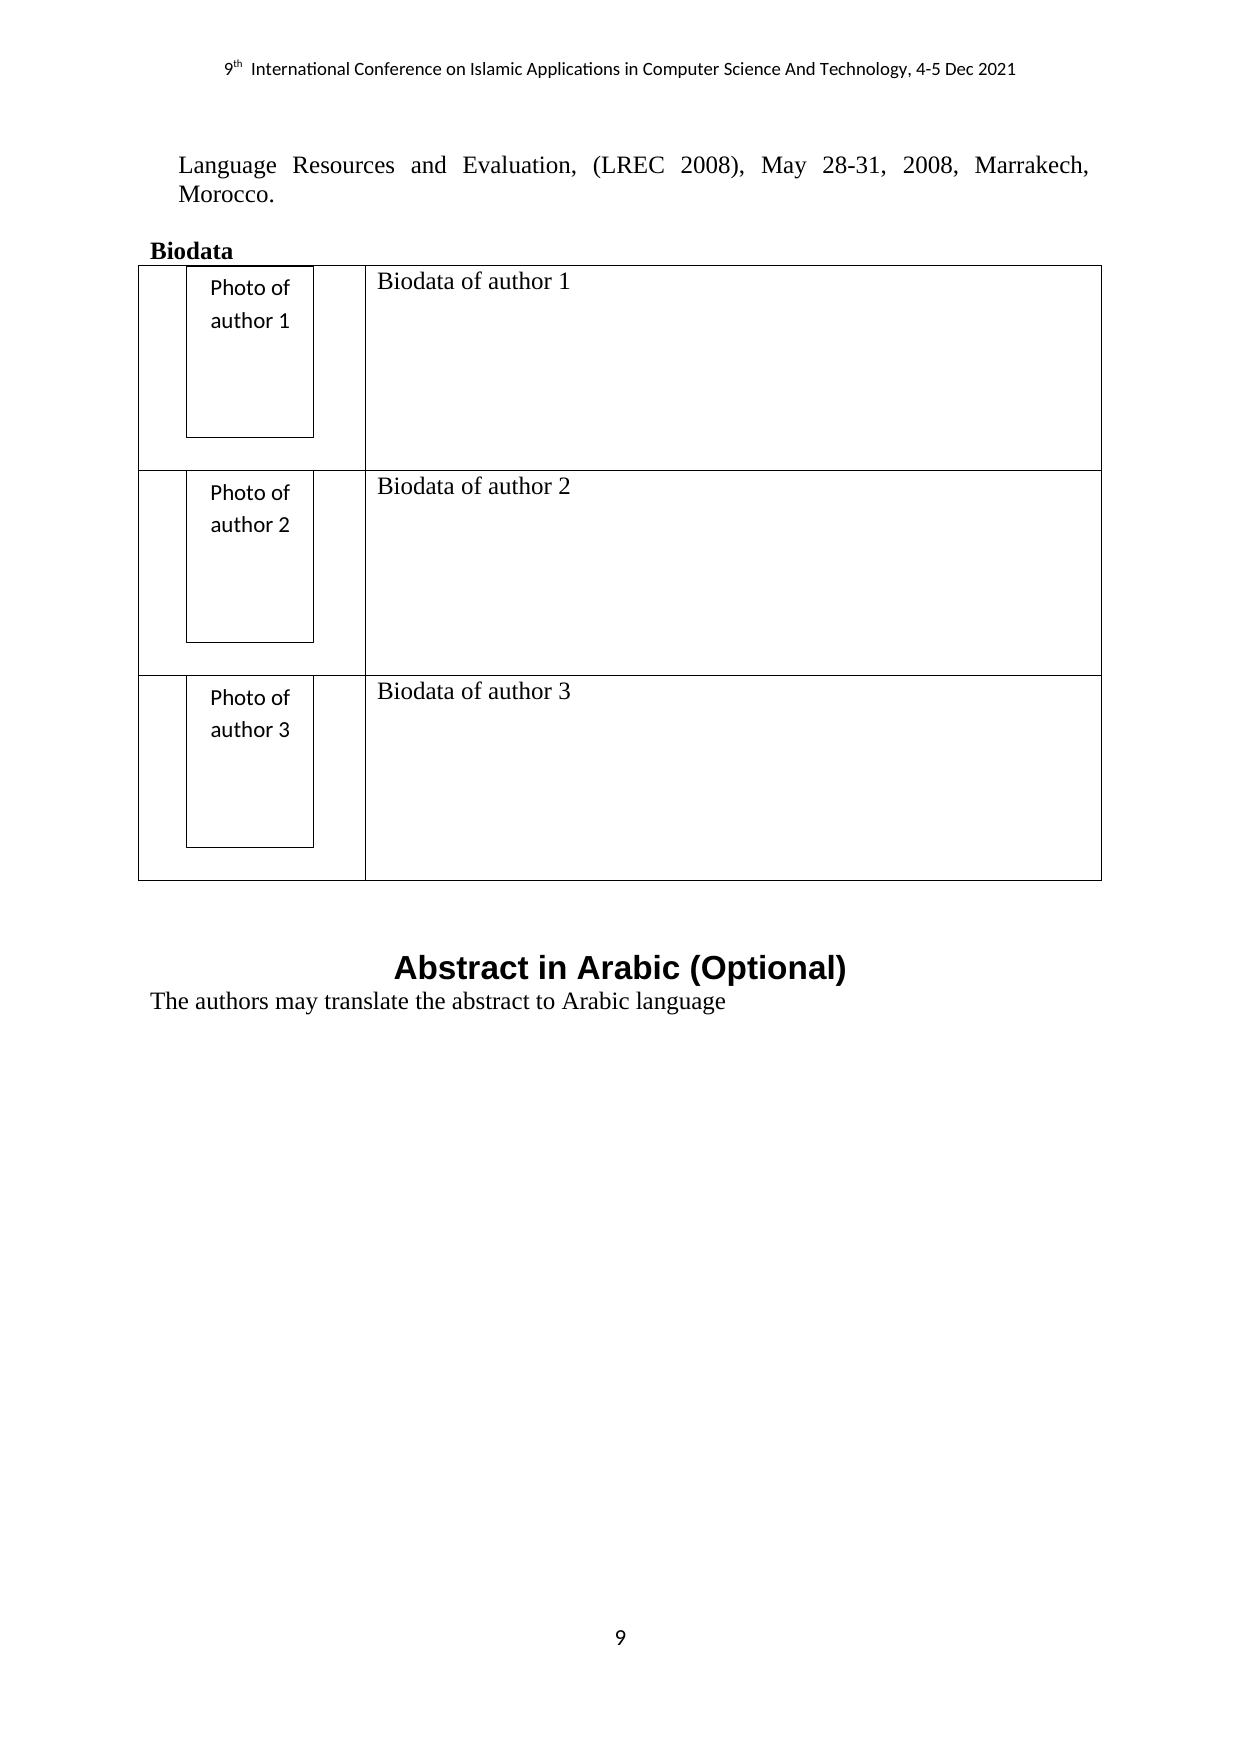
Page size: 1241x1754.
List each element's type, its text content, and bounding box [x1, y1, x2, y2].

list The authors may translate the abstract to Arabic language [150, 986, 1090, 1015]
title Abstract in Arabic (Optional) [150, 948, 1090, 986]
table_cell Biodata of author 2 [366, 471, 1101, 675]
table_cell Biodata of author 3 [366, 676, 1101, 880]
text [150, 150, 1090, 207]
table_cell [139, 471, 365, 675]
text Biodata [150, 236, 1090, 265]
table_header [139, 266, 365, 470]
table_cell [139, 676, 365, 880]
table_header Biodata of author 1 [366, 266, 1101, 470]
